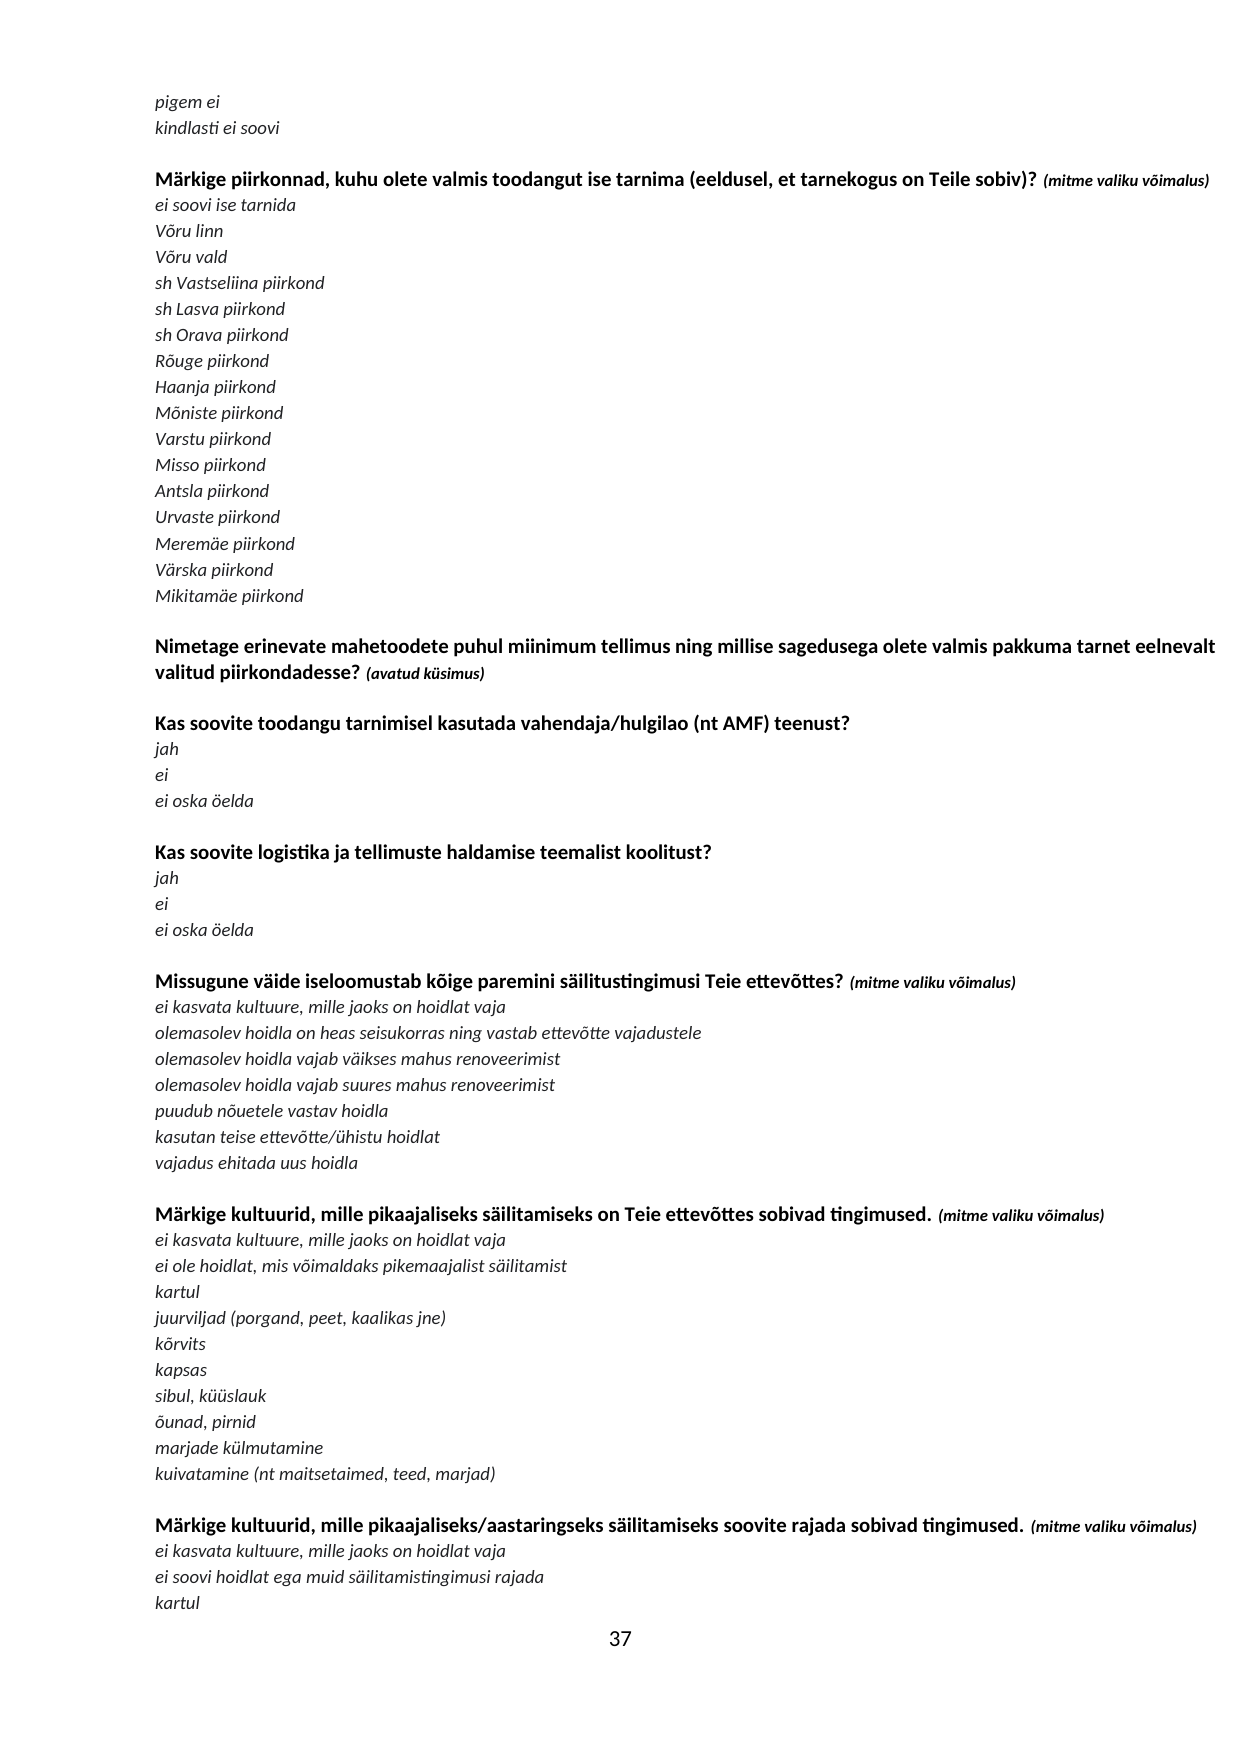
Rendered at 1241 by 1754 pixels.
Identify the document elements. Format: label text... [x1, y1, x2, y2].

table_cell õunad, pirnid [148, 1409, 1240, 1435]
table_cell jah [148, 864, 1240, 890]
table_cell Kas soovite logistika ja tellimuste haldamise teemalist koolitust? [148, 814, 1240, 864]
table_cell Nimetage erinevate mahetoodete puhul miinimum tellimus ning millise sagedusega olete valmis pakkuma tarnet eelnevalt valitud piirkondadesse? (avatud küsimus) [148, 608, 1240, 684]
table_cell Varstu piirkond [148, 426, 1240, 452]
table_cell kuivatamine (nt maitsetaimed, teed, marjad) [148, 1461, 1240, 1487]
table_cell sh Orava piirkond [148, 322, 1240, 348]
table_cell Kas soovite toodangu tarnimisel kasutada vahendaja/hulgilao (nt AMF) teenust? [148, 685, 1240, 735]
table_cell Urvaste piirkond [148, 504, 1240, 530]
table_cell ei oska öelda [148, 916, 1240, 942]
table_cell sibul, küüslauk [148, 1383, 1240, 1409]
table_cell juurviljad (porgand, peet, kaalikas jne) [148, 1305, 1240, 1331]
table_cell ei soovi hoidlat ega muid säilitamistingimusi rajada [148, 1564, 1240, 1590]
table_cell Rõuge piirkond [148, 348, 1240, 374]
table_cell kõrvits [148, 1331, 1240, 1357]
table_cell Võru vald [148, 244, 1240, 270]
table_cell Märkige kultuurid, mille pikaajaliseks säilitamiseks on Teie ettevõttes sobivad tingimused. (mitme valiku võimalus) [148, 1176, 1240, 1226]
table_cell Võru linn [148, 218, 1240, 244]
table_cell olemasolev hoidla on heas seisukorras ning vastab ettevõtte vajadustele [148, 1019, 1240, 1045]
table_cell olemasolev hoidla vajab suures mahus renoveerimist [148, 1071, 1240, 1097]
table_cell Märkige piirkonnad, kuhu olete valmis toodangut ise tarnima (eeldusel, et tarnekogus on Teile sobiv)? (mitme valiku võimalus) [148, 141, 1240, 192]
table_cell jah [148, 735, 1240, 761]
table_cell Meremäe piirkond [148, 530, 1240, 556]
table_cell sh Vastseliina piirkond [148, 270, 1240, 296]
table_cell ei kasvata kultuure, mille jaoks on hoidlat vaja [148, 1538, 1240, 1564]
table_cell kapsas [148, 1357, 1240, 1383]
table_cell Misso piirkond [148, 452, 1240, 478]
table_cell pigem ei [148, 89, 1240, 115]
table_cell ei soovi ise tarnida [148, 192, 1240, 218]
table_cell ei oska öelda [148, 788, 1240, 813]
table_cell Mõniste piirkond [148, 400, 1240, 426]
table_cell marjade külmutamine [148, 1435, 1240, 1461]
table_cell kartul [148, 1279, 1240, 1304]
table_cell Mikitamäe piirkond [148, 582, 1240, 608]
table_cell olemasolev hoidla vajab väikses mahus renoveerimist [148, 1045, 1240, 1071]
table_cell kasutan teise ettevõtte/ühistu hoidlat [148, 1124, 1240, 1149]
table_cell kindlasti ei soovi [148, 115, 1240, 141]
table_cell ei ole hoidlat, mis võimaldaks pikemaajalist säilitamist [148, 1253, 1240, 1278]
table_cell puudub nõuetele vastav hoidla [148, 1098, 1240, 1123]
table_cell Antsla piirkond [148, 478, 1240, 504]
table_cell Märkige kultuurid, mille pikaajaliseks/aastaringseks säilitamiseks soovite rajada sobivad tingimused. (mitme valiku võimalus) [148, 1487, 1240, 1538]
table_cell ei kasvata kultuure, mille jaoks on hoidlat vaja [148, 993, 1240, 1019]
table_cell ei kasvata kultuure, mille jaoks on hoidlat vaja [148, 1226, 1240, 1252]
table_cell vajadus ehitada uus hoidla [148, 1150, 1240, 1176]
table_cell ei [148, 761, 1240, 787]
table_cell Missugune väide iseloomustab kõige paremini säilitustingimusi Teie ettevõttes? (mitme valiku võimalus) [148, 943, 1240, 993]
table_cell kartul [148, 1590, 1240, 1616]
table_cell Värska piirkond [148, 556, 1240, 582]
table_cell sh Lasva piirkond [148, 296, 1240, 322]
table_cell ei [148, 890, 1240, 916]
table_cell Haanja piirkond [148, 374, 1240, 400]
